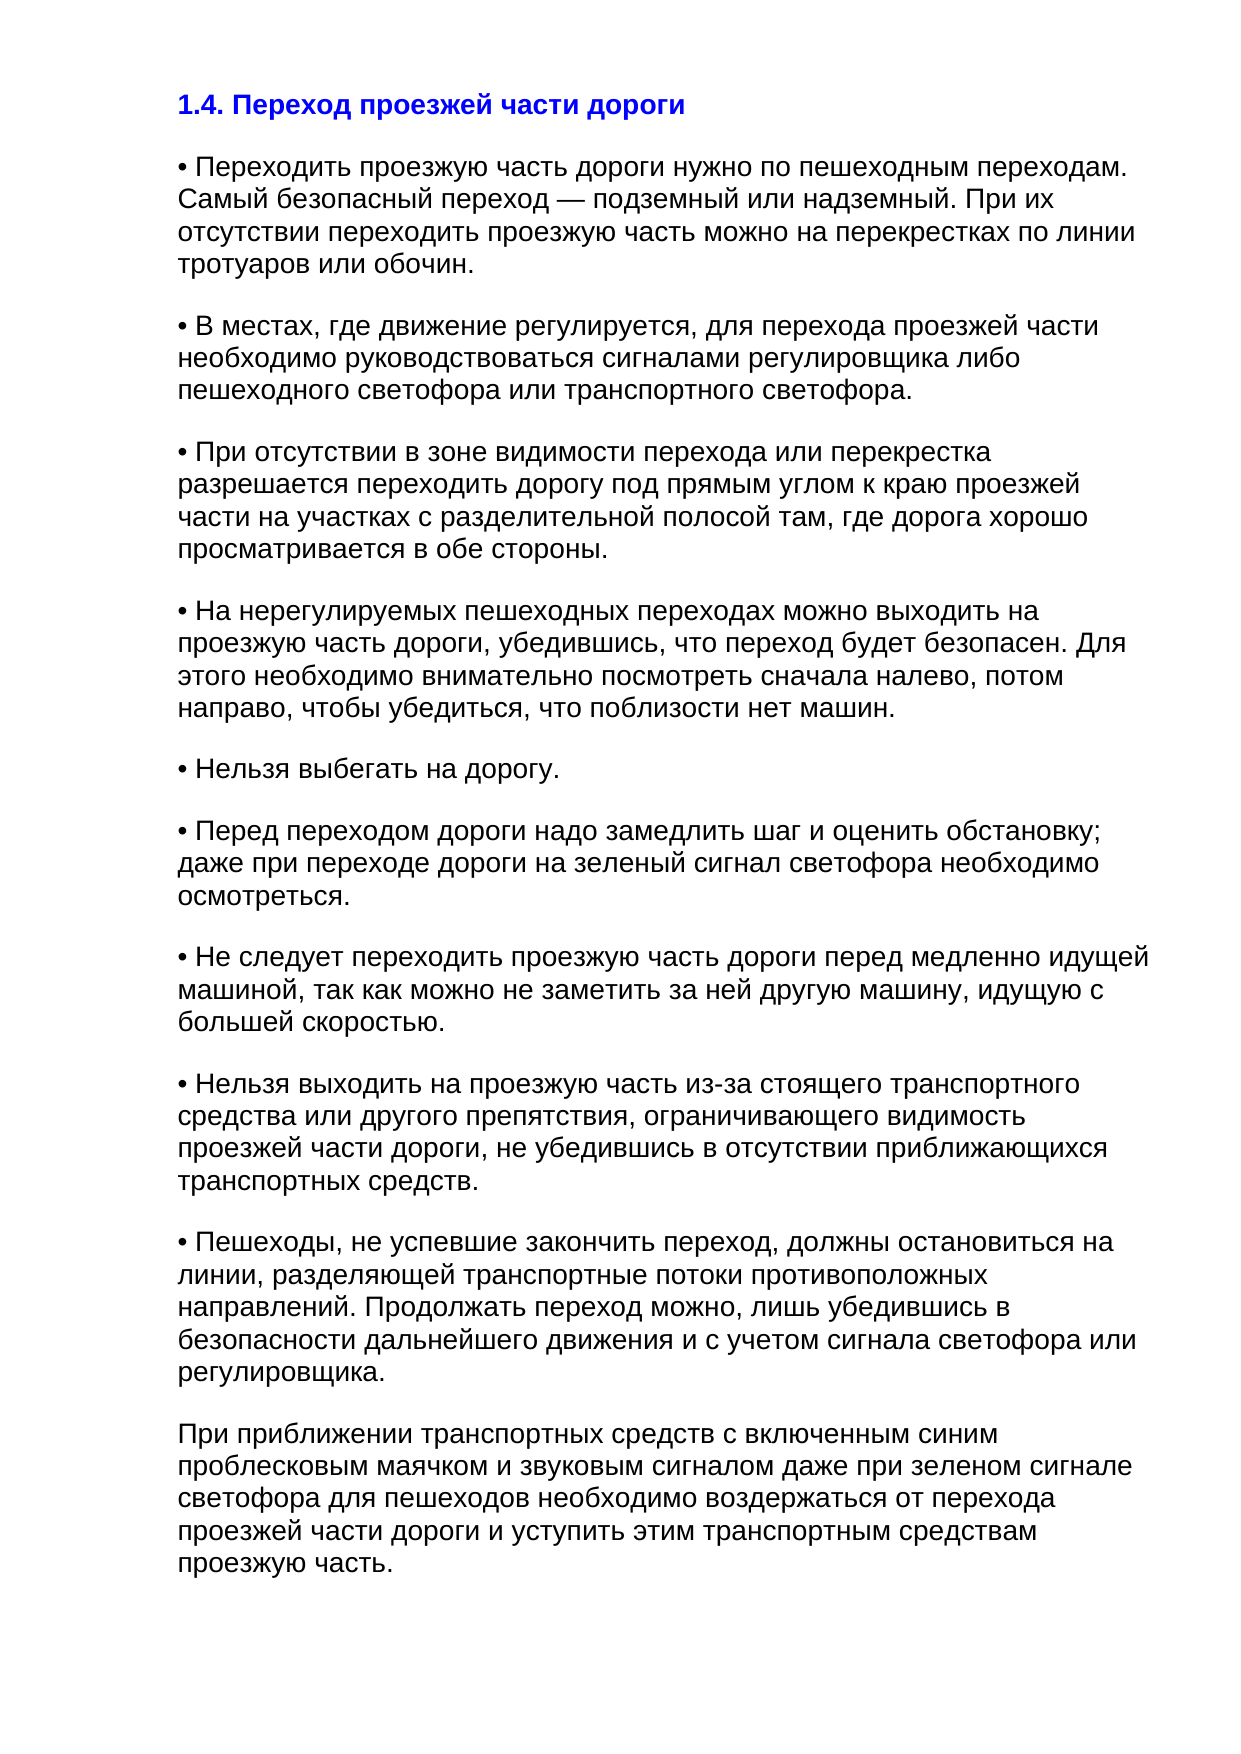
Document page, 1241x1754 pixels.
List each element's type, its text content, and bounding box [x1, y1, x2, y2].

text • Не следует переходить проезжую часть дороги перед медленно идущей машиной, так как можно не заметить за ней другую машину, идущую с большей скоростью. [177, 940, 1152, 1037]
text • Пешеходы, не успевшие закончить переход, должны остановиться на линии, разделяющей транспортные потоки противоположных направлений. Продолжать переход можно, лишь убедившись в безопасности дальнейшего движения и с учетом сигнала светофора или регулировщика. [177, 1225, 1152, 1387]
text При приближении транспортных средств с включенным синим проблесковым маячком и звуковым сигналом даже при зеленом сигнале светофора для пешеходов необходимо воздержаться от перехода проезжей части дороги и уступить этим транспортным средствам проезжую часть. [177, 1417, 1152, 1578]
text • На нерегулируемых пешеходных переходах можно выходить на проезжую часть дороги, убедившись, что переход будет безопасен. Для этого необходимо внимательно посмотреть сначала налево, потом направо, чтобы убедиться, что поблизости нет машин. [177, 594, 1152, 723]
text • Нельзя выбегать на дорогу. [177, 752, 1152, 785]
text • В местах, где движение регулируется, для перехода проезжей части необходимо руководствоваться сигналами регулировщика либо пешеходного светофора или транспортного светофора. [177, 308, 1152, 406]
text 1.4. Переход проезжей части дороги [177, 88, 1152, 121]
text • Переходить проезжую часть дороги нужно по пешеходным переходам. Самый безопасный переход — подземный или надземный. При их отсутствии переходить проезжую часть можно на перекрестках по линии тротуаров или обочин. [177, 150, 1152, 279]
text • При отсутствии в зоне видимости перехода или перекрестка разрешается переходить дорогу под прямым углом к краю проезжей части на участках с разделительной полосой там, где дорога хорошо просматривается в обе стороны. [177, 435, 1152, 564]
text • Перед переходом дороги надо замедлить шаг и оценить обстановку; даже при переходе дороги на зеленый сигнал светофора необходимо осмотреться. [177, 814, 1152, 911]
text • Нельзя выходить на проезжую часть из-за стоящего транспортного средства или другого препятствия, ограничивающего видимость проезжей части дороги, не убедившись в отсутствии приближающихся транспортных средств. [177, 1067, 1152, 1196]
